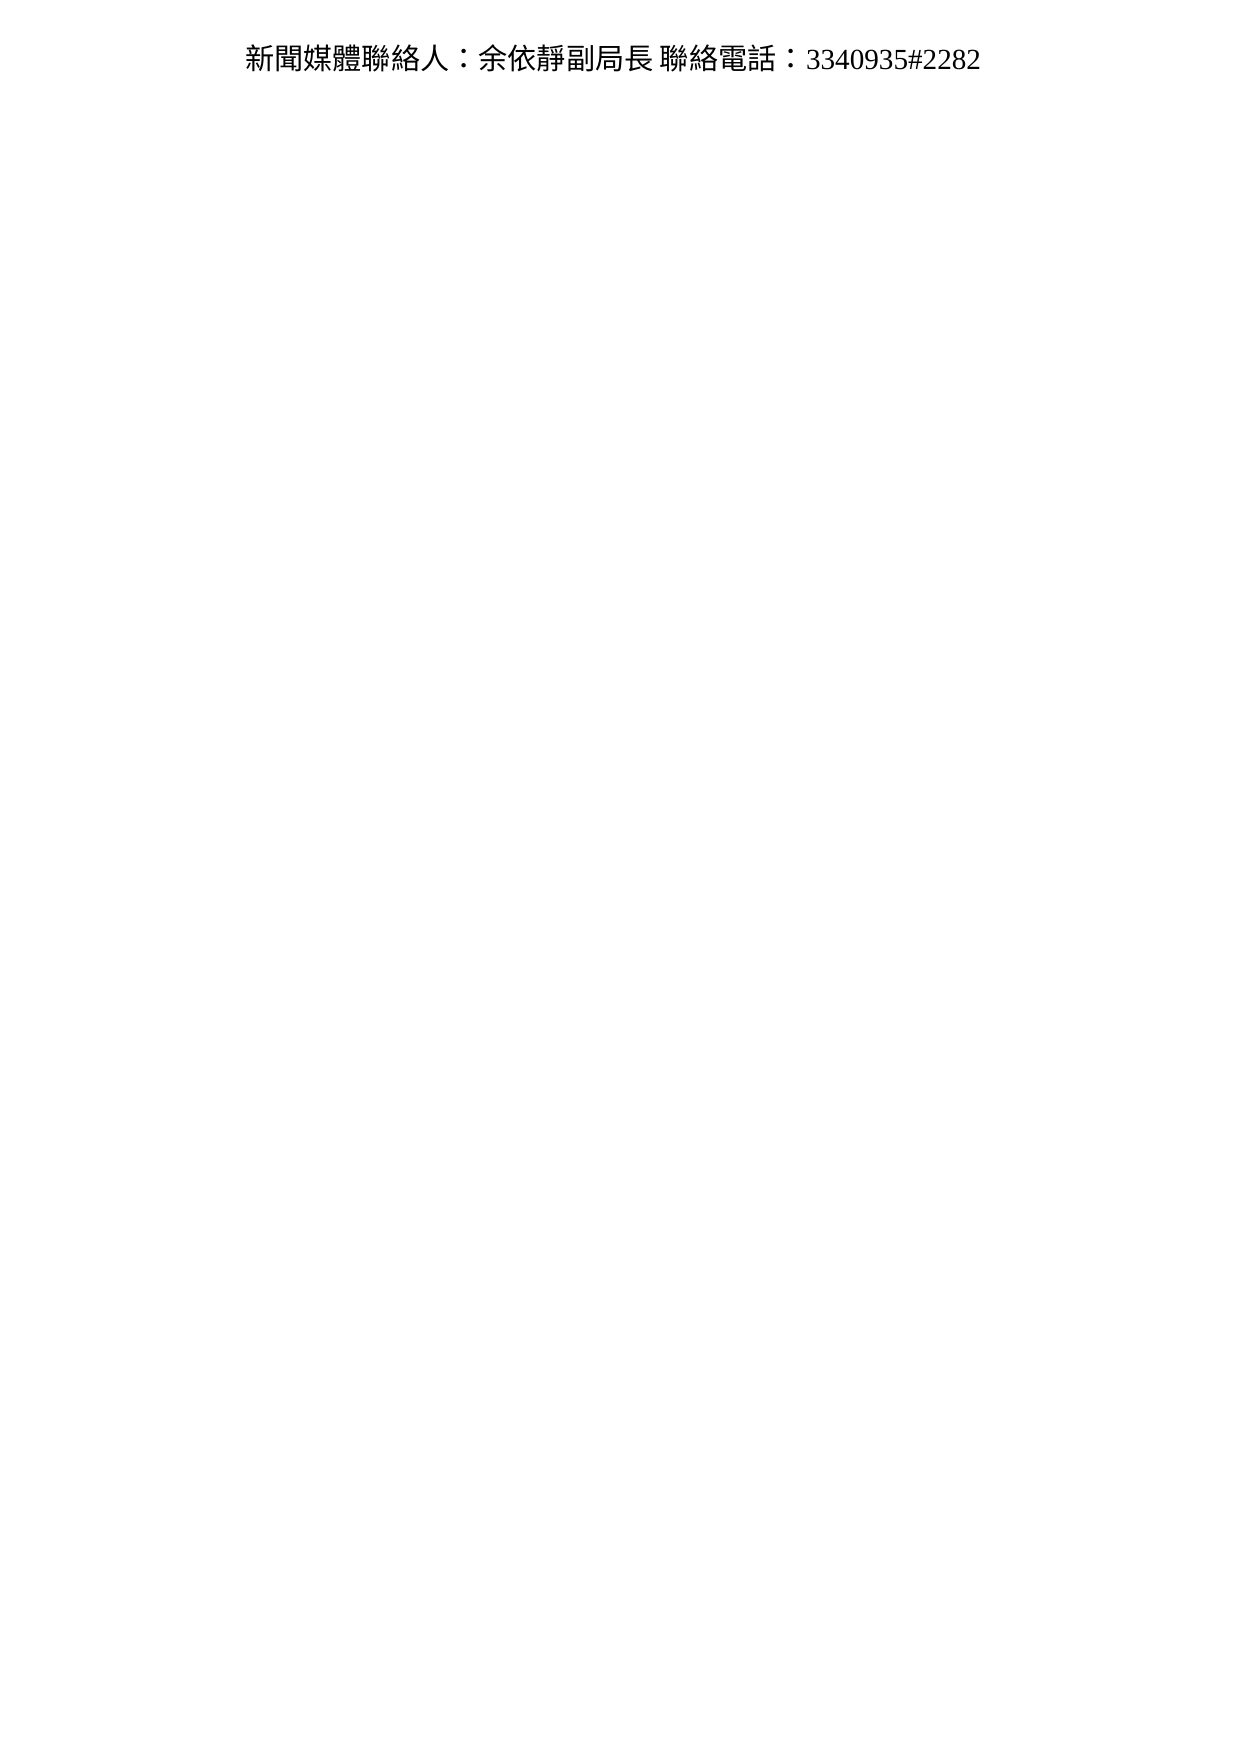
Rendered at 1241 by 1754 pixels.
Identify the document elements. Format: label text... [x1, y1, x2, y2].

text 新聞媒體聯絡人：余依靜副局長 聯絡電話：3340935#2282 [118, 31, 1107, 79]
